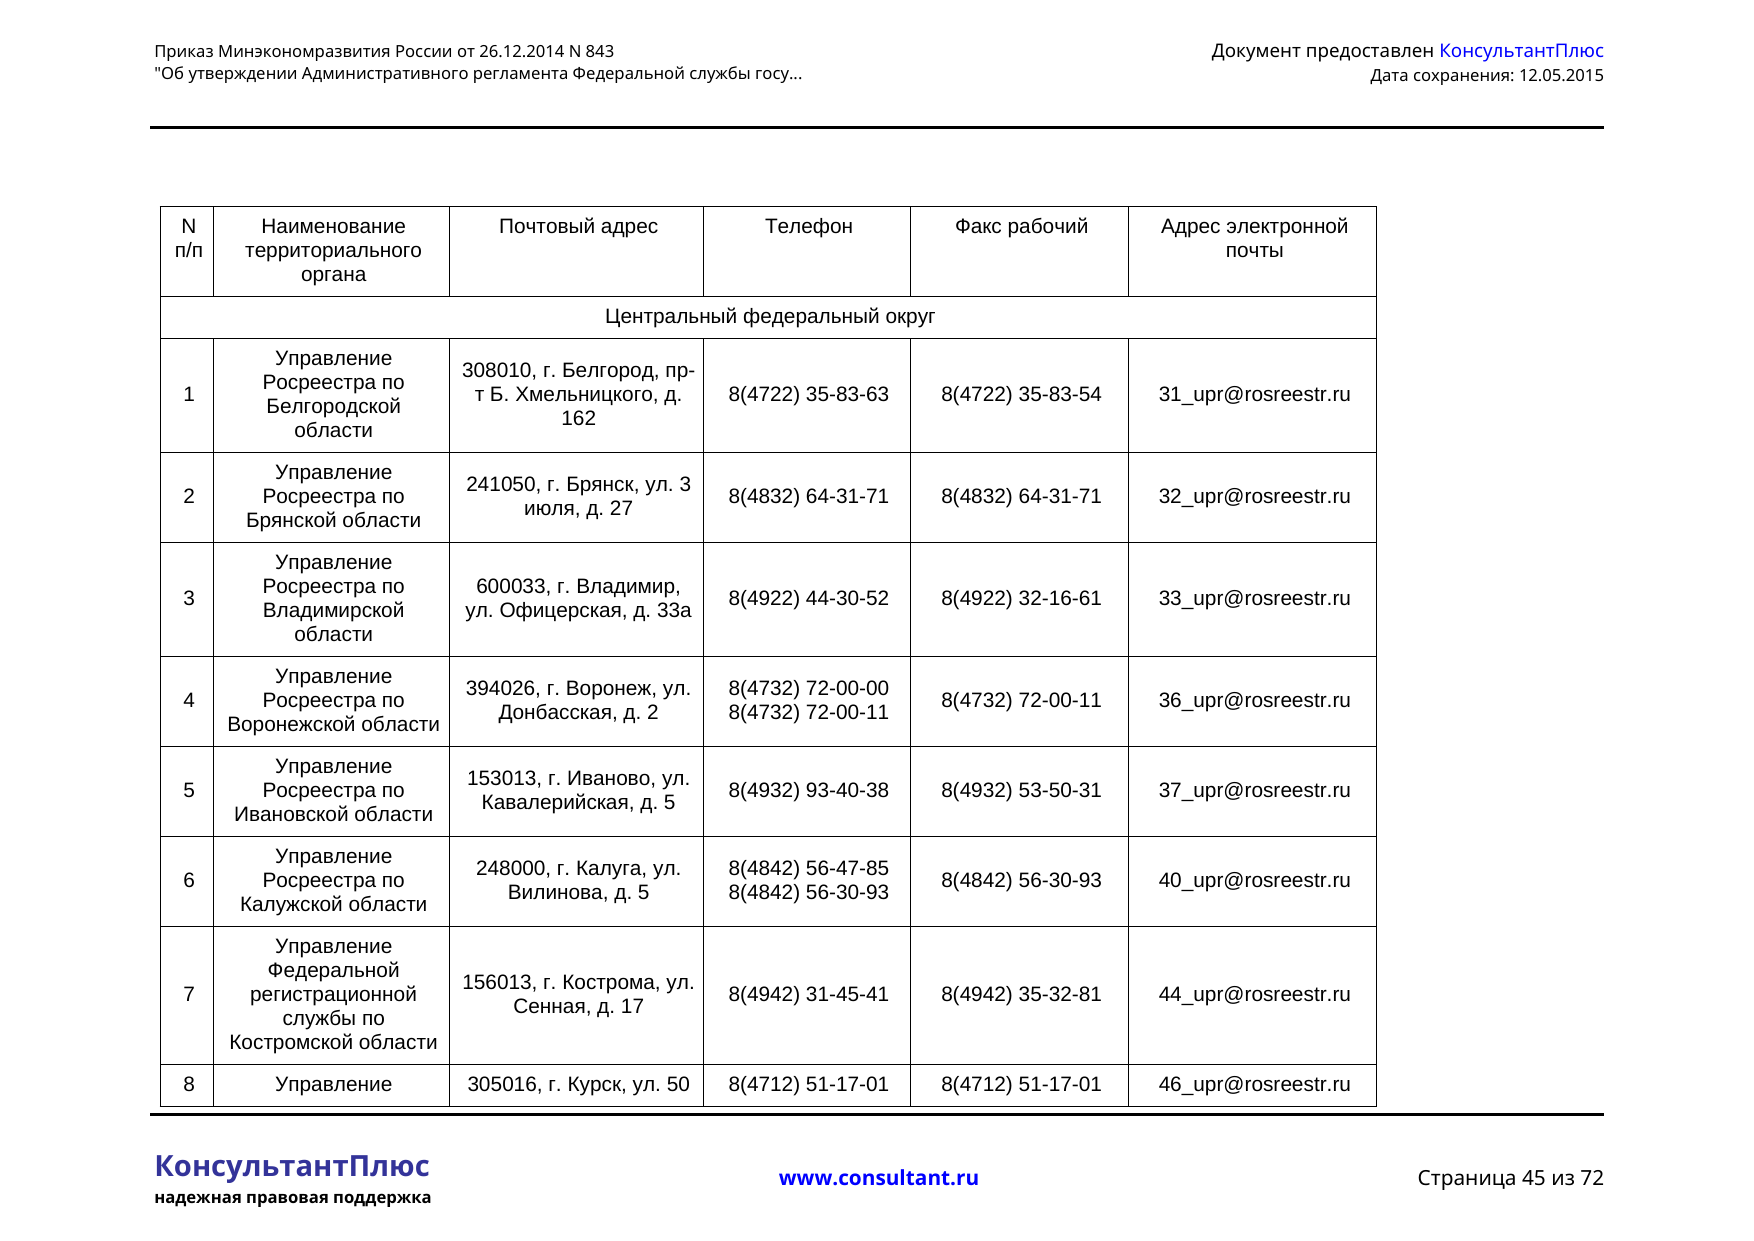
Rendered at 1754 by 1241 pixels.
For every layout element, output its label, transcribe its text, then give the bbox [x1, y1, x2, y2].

table_cell Управление Росреестра по Воронежской области [214, 657, 449, 746]
table_cell 1 [161, 339, 213, 452]
table_cell 5 [161, 747, 213, 836]
table_cell Управление Росреестра по Владимирской области [214, 543, 449, 656]
table_cell 8(4832) 64-31-71 [704, 453, 910, 542]
table_cell 6 [161, 837, 213, 926]
table_cell 308010, г. Белгород, пр-т Б. Хмельницкого, д. 162 [450, 339, 703, 452]
table_cell 44_upr@rosreestr.ru [1129, 927, 1376, 1064]
table_cell 33_upr@rosreestr.ru [1129, 543, 1376, 656]
table_cell 8(4942) 35-32-81 [911, 927, 1128, 1064]
table_cell 8(4842) 56-47-85 8(4842) 56-30-93 [704, 837, 910, 926]
table_cell Управление Росреестра по Ивановской области [214, 747, 449, 836]
table_cell 8 [161, 1065, 213, 1106]
table_cell 36_upr@rosreestr.ru [1129, 657, 1376, 746]
table_cell 600033, г. Владимир, ул. Офицерская, д. 33а [450, 543, 703, 656]
table_cell 8(4722) 35-83-54 [911, 339, 1128, 452]
table_cell 8(4832) 64-31-71 [911, 453, 1128, 542]
table_header Факс рабочий [911, 207, 1128, 296]
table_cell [704, 1065, 910, 1106]
table_cell 40_upr@rosreestr.ru [1129, 837, 1376, 926]
table_cell 8(4932) 53-50-31 [911, 747, 1128, 836]
table_cell 37_upr@rosreestr.ru [1129, 747, 1376, 836]
table_cell 8(4842) 56-30-93 [911, 837, 1128, 926]
table_cell 46_upr@rosreestr.ru [1129, 1065, 1376, 1106]
table_cell 7 [161, 927, 213, 1064]
table_cell Центральный федеральный округ [161, 297, 1376, 338]
table_cell Управление Росреестра по Белгородской области [214, 339, 449, 452]
table_cell Управление Росреестра по Брянской области [214, 453, 449, 542]
table_cell Управление Федеральной регистрационной службы по Костромской области [214, 927, 449, 1064]
table_header Почтовый адрес [450, 207, 703, 296]
table_cell 394026, г. Воронеж, ул. Донбасская, д. 2 [450, 657, 703, 746]
table_header Наименование территориального органа [214, 207, 449, 296]
table_cell Управление Росреестра по Калужской области [214, 837, 449, 926]
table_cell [911, 1065, 1128, 1106]
table_header N п/п [161, 207, 213, 296]
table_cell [450, 1065, 703, 1106]
table_cell 156013, г. Кострома, ул. Сенная, д. 17 [450, 927, 703, 1064]
table_cell 153013, г. Иваново, ул. Кавалерийская, д. 5 [450, 747, 703, 836]
table_header Телефон [704, 207, 910, 296]
table_cell 241050, г. Брянск, ул. 3 июля, д. 27 [450, 453, 703, 542]
table_cell 3 [161, 543, 213, 656]
table_cell 32_upr@rosreestr.ru [1129, 453, 1376, 542]
table_cell 8(4732) 72-00-00 8(4732) 72-00-11 [704, 657, 910, 746]
table_header Адрес электронной почты [1129, 207, 1376, 296]
table_cell 8(4922) 44-30-52 [704, 543, 910, 656]
table_cell 2 [161, 453, 213, 542]
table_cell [214, 1065, 449, 1106]
table_cell 248000, г. Калуга, ул. Вилинова, д. 5 [450, 837, 703, 926]
table_cell 8(4922) 32-16-61 [911, 543, 1128, 656]
table_cell 31_upr@rosreestr.ru [1129, 339, 1376, 452]
table_cell 8(4942) 31-45-41 [704, 927, 910, 1064]
table_cell 8(4932) 93-40-38 [704, 747, 910, 836]
table_cell 8(4732) 72-00-11 [911, 657, 1128, 746]
table_cell 8(4722) 35-83-63 [704, 339, 910, 452]
table_cell 4 [161, 657, 213, 746]
